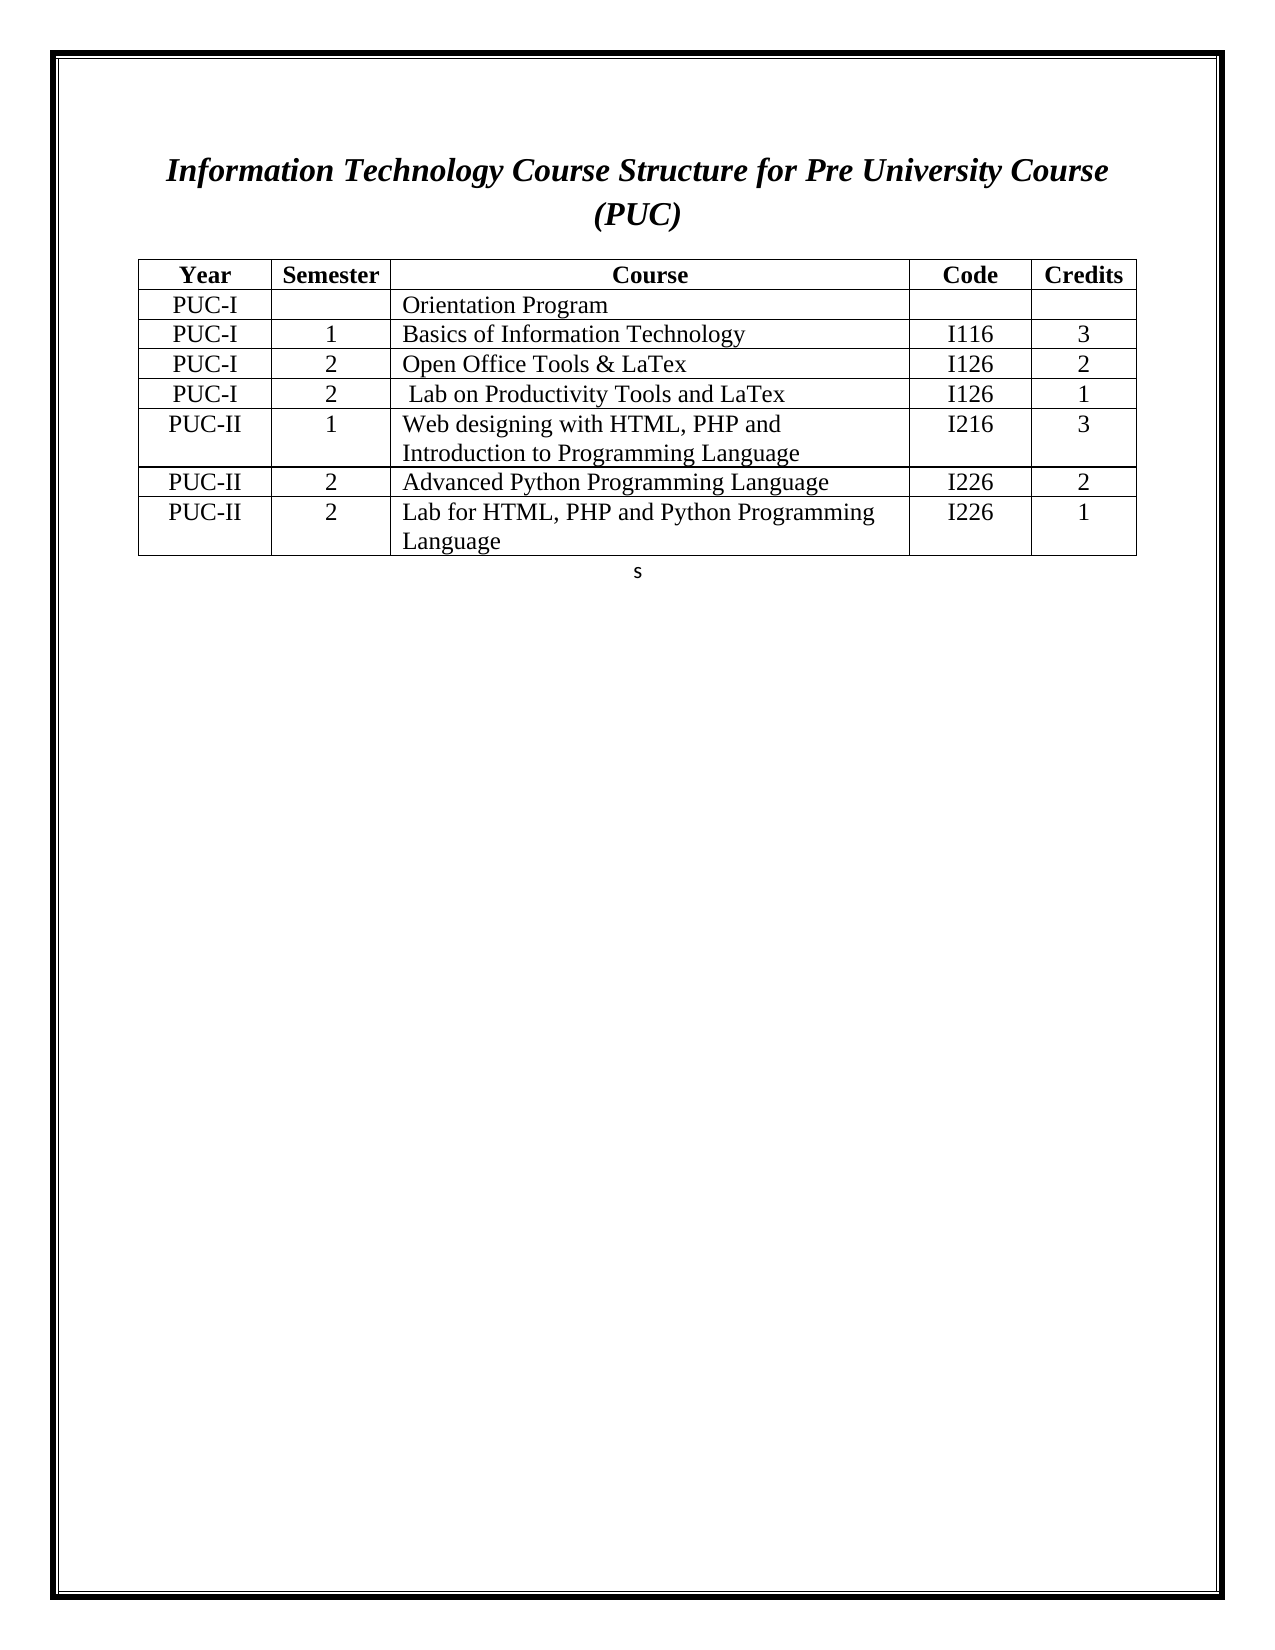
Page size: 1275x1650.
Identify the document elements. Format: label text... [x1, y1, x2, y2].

table_cell 2 [272, 497, 390, 555]
table_cell 1 [1032, 379, 1136, 408]
table_cell 3 [1032, 409, 1136, 466]
table_cell PUC-I [139, 379, 271, 408]
table_cell PUC-I [139, 290, 271, 318]
table_cell PUC-II [139, 497, 271, 555]
table_cell 2 [272, 468, 390, 496]
table_cell PUC-I [139, 349, 271, 378]
table_cell I216 [910, 409, 1031, 466]
table_header Code [910, 260, 1031, 289]
table_cell Advanced Python Programming Language [391, 468, 909, 496]
table_cell Open Office Tools & LaTex [391, 349, 909, 378]
table_cell PUC-II [139, 409, 271, 466]
table_cell [1032, 290, 1136, 318]
table_cell [910, 290, 1031, 318]
table_header Semester [272, 260, 390, 289]
table_cell 2 [272, 349, 390, 378]
text s [150, 556, 1125, 584]
table_cell I116 [910, 320, 1031, 348]
table_cell 2 [272, 379, 390, 408]
table_cell 2 [1032, 468, 1136, 496]
table_header Credits [1032, 260, 1136, 289]
text Information Technology Course Structure for Pre University Course (PUC) [150, 150, 1125, 232]
table_header Year [139, 260, 271, 289]
table_cell Web designing with HTML, PHP and Introduction to Programming Language [391, 409, 909, 466]
table_cell 1 [272, 320, 390, 348]
table_cell PUC-I [139, 320, 271, 348]
table_cell PUC-II [139, 468, 271, 496]
table_cell [272, 290, 390, 318]
table_cell Lab on Productivity Tools and LaTex [391, 379, 909, 408]
table_cell 2 [1032, 349, 1136, 378]
table_cell I226 [910, 497, 1031, 555]
table_cell I126 [910, 349, 1031, 378]
table_cell Basics of Information Technology [391, 320, 909, 348]
table_cell Orientation Program [391, 290, 909, 318]
table_cell 1 [272, 409, 390, 466]
table_header Course [391, 260, 909, 289]
table_cell I126 [910, 379, 1031, 408]
table_cell Lab for HTML, PHP and Python Programming Language [391, 497, 909, 555]
table_cell 1 [1032, 497, 1136, 555]
table_cell 3 [1032, 320, 1136, 348]
table_cell I226 [910, 468, 1031, 496]
